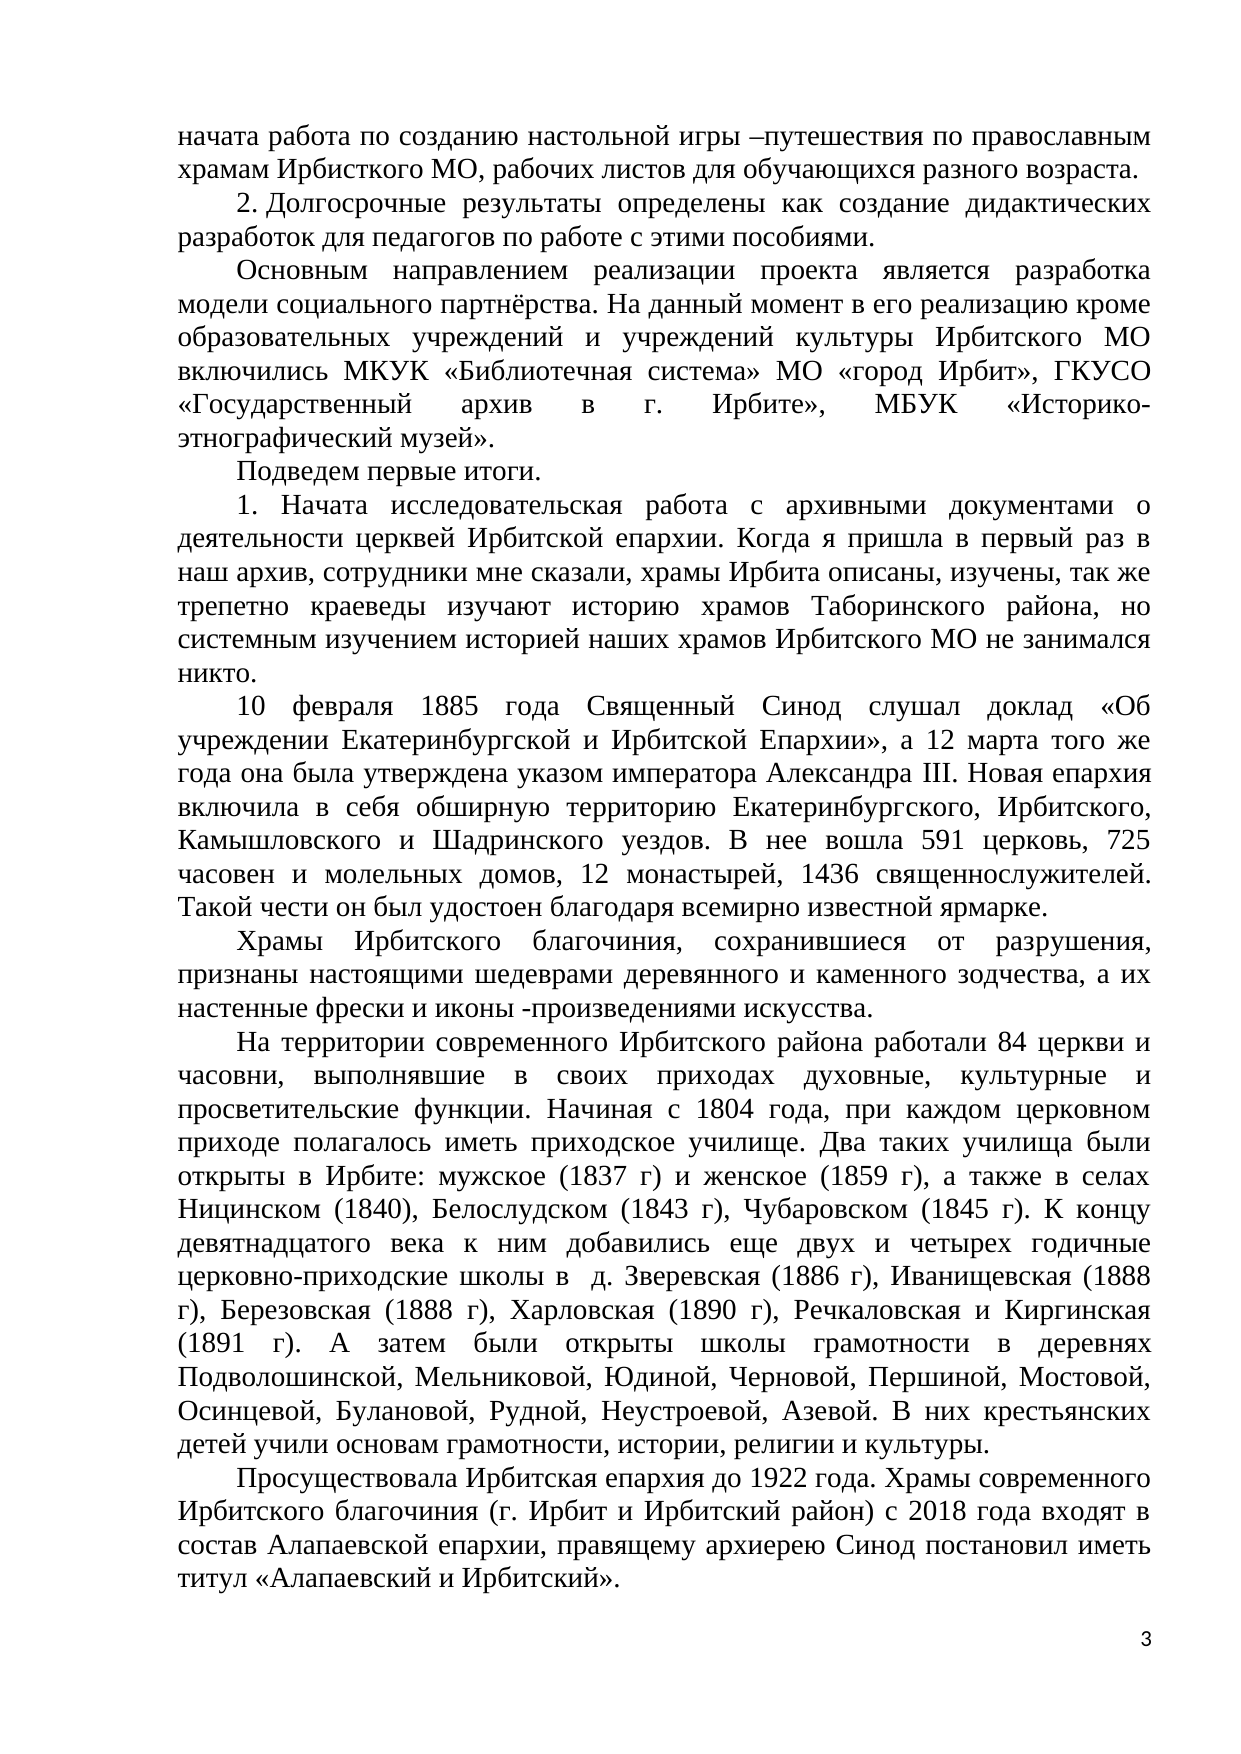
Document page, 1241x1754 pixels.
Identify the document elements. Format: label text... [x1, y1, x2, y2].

text Основным направлением реализации проекта является разработка модели социального партнёрства. На данный момент в его реализацию кроме образовательных учреждений и учреждений культуры Ирбитского МО включились МКУК «Библиотечная система» МО «город Ирбит», ГКУСО «Государственный архив в г. Ирбите», МБУК «Историко-этнографический музей». [177, 252, 1152, 453]
text Храмы Ирбитского благочиния, сохранившиеся от разрушения, признаны настоящими шедеврами деревянного и каменного зодчества, а их настенные фрески и иконы -произведениями искусства. [177, 923, 1152, 1024]
text На территории современного Ирбитского района работали 84 церкви и часовни, выполнявшие в своих приходах духовные, культурные и просветительские функции. Начиная с 1804 года, при каждом церковном приходе полагалось иметь приходское училище. Два таких училища были открыты в Ирбите: мужское (1837 г) и женское (1859 г), а также в селах Ницинском (1840), Белослудском (1843 г), Чубаровском (1845 г). К концу девятнадцатого века к ним добавились еще двух и четырех годичные церковно-приходские школы в д. Зверевская (1886 г), Иванищевская (1888 г), Березовская (1888 г), Харловская (1890 г), Речкаловская и Киргинская (1891 г). А затем были открыты школы грамотности в деревнях Подволошинской, Мельниковой, Юдиной, Черновой, Першиной, Мостовой, Осинцевой, Булановой, Рудной, Неустроевой, Азевой. В них крестьянских детей учили основам грамотности, истории, религии и культуры. [177, 1024, 1152, 1460]
text Просуществовала Ирбитская епархия до 1922 года. Храмы современного Ирбитского благочиния (г. Ирбит и Ирбитский район) с 2018 года входят в состав Алапаевской епархии, правящему архиерею Синод постановил иметь титул «Алапаевский и Ирбитский». [177, 1460, 1152, 1594]
list Долгосрочные результаты определены как создание дидактических разработок для педагогов по работе с этими пособиями. [177, 185, 1152, 252]
text Подведем первые итоги. [177, 453, 1152, 487]
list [177, 118, 1152, 185]
text 10 февраля 1885 года Священный Синод слушал доклад «Об учреждении Екатеринбургской и Ирбитской Епархии», а 12 марта того же года она была утверждена указом императора Александра III. Новая епархия включила в себя обширную территорию Екатеринбургского, Ирбитского, Камышловского и Шадринского уездов. В нее вошла 591 церковь, 725 часовен и молельных домов, 12 монастырей, 1436 священнослужителей. Такой чести он был удостоен благодаря всемирно известной ярмарке. [177, 688, 1152, 923]
text 1. Начата исследовательская работа с архивными документами о деятельности церквей Ирбитской епархии. Когда я пришла в первый раз в наш архив, сотрудники мне сказали, храмы Ирбита описаны, изучены, так же трепетно краеведы изучают историю храмов Таборинского района, но системным изучением историей наших храмов Ирбитского МО не занимался никто. [177, 487, 1152, 688]
